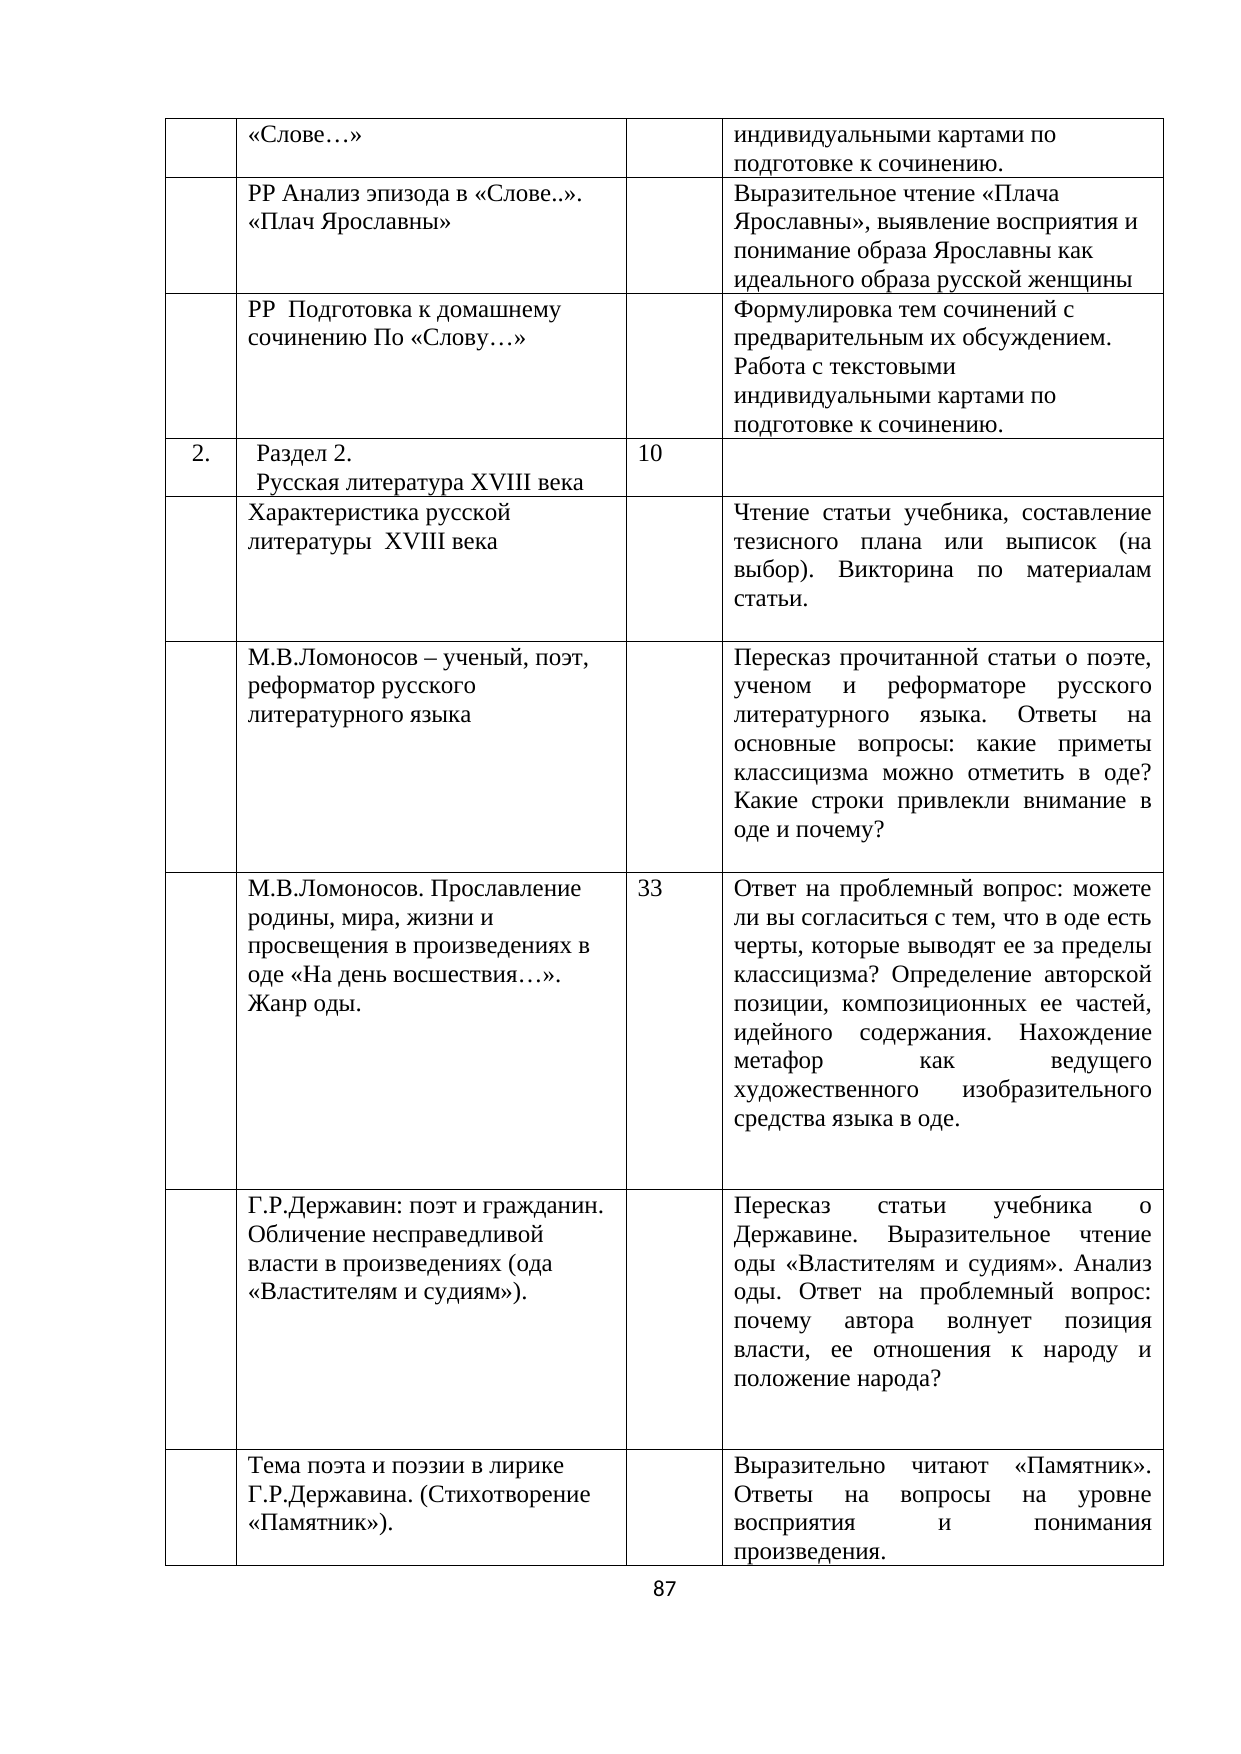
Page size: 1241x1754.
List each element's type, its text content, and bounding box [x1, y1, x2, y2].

table_cell [166, 497, 236, 641]
table_cell Раздел 2. Русская литература ХVIII века [237, 439, 626, 496]
table_cell М.В.Ломоносов – ученый, поэт, реформатор русского литературного языка [237, 642, 626, 872]
table_cell Выразительное чтение «Плача Ярославны», выявление восприятия и понимание образа Ярославны как идеального образа русской женщины [723, 178, 1163, 293]
table_cell М.В.Ломоносов. Прославление родины, мира, жизни и просвещения в произведениях в оде «На день восшествия…». Жанр оды. [237, 873, 626, 1189]
table_cell [166, 178, 236, 293]
table_cell 33 [627, 873, 722, 1189]
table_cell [723, 1450, 1163, 1565]
table_cell [627, 178, 722, 293]
table_cell Пересказ прочитанной статьи о поэте, ученом и реформаторе русского литературного языка. Ответы на основные вопросы: какие приметы классицизма можно отметить в оде? Какие строки привлекли внимание в оде и почему? [723, 642, 1163, 872]
table_cell [166, 873, 236, 1189]
table_cell [166, 1450, 236, 1565]
table_cell Ответ на проблемный вопрос: можете ли вы согласиться с тем, что в оде есть черты, которые выводят ее за пределы классицизма? Определение авторской позиции, композиционных ее частей, идейного содержания. Нахождение метафор как ведущего художественного изобразительного средства языка в оде. [723, 873, 1163, 1189]
table_cell Пересказ статьи учебника о Державине. Выразительное чтение оды «Властителям и судиям». Анализ оды. Ответ на проблемный вопрос: почему автора волнует позиция власти, ее отношения к народу и положение народа? [723, 1190, 1163, 1449]
table_cell [166, 1190, 236, 1449]
table_cell [627, 1190, 722, 1449]
table_cell [166, 642, 236, 872]
table_cell Формулировка тем сочинений с предварительным их обсуждением. Работа с текстовыми индивидуальными картами по подготовке к сочинению. [723, 294, 1163, 437]
table_cell Чтение статьи учебника, составление тезисного плана или выписок (на выбор). Викторина по материалам статьи. [723, 497, 1163, 641]
table_cell 10 [627, 439, 722, 496]
table_cell [627, 497, 722, 641]
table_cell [723, 119, 1163, 177]
table_cell [166, 294, 236, 437]
table_cell [627, 119, 722, 177]
table_cell Г.Р.Державин: поэт и гражданин. Обличение несправедливой власти в произведениях (ода «Властителям и судиям»). [237, 1190, 626, 1449]
table_cell РР Анализ эпизода в «Слове..». «Плач Ярославны» [237, 178, 626, 293]
table_cell [627, 1450, 722, 1565]
table_cell 2. [166, 439, 236, 496]
table_cell РР Подготовка к домашнему сочинению По «Слову…» [237, 294, 626, 437]
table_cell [237, 1450, 626, 1565]
table_cell [627, 294, 722, 437]
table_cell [237, 119, 626, 177]
table_cell Характеристика русской литературы ХVIII века [237, 497, 626, 641]
table_cell [723, 439, 1163, 496]
table_cell [627, 642, 722, 872]
table_cell [166, 119, 236, 177]
